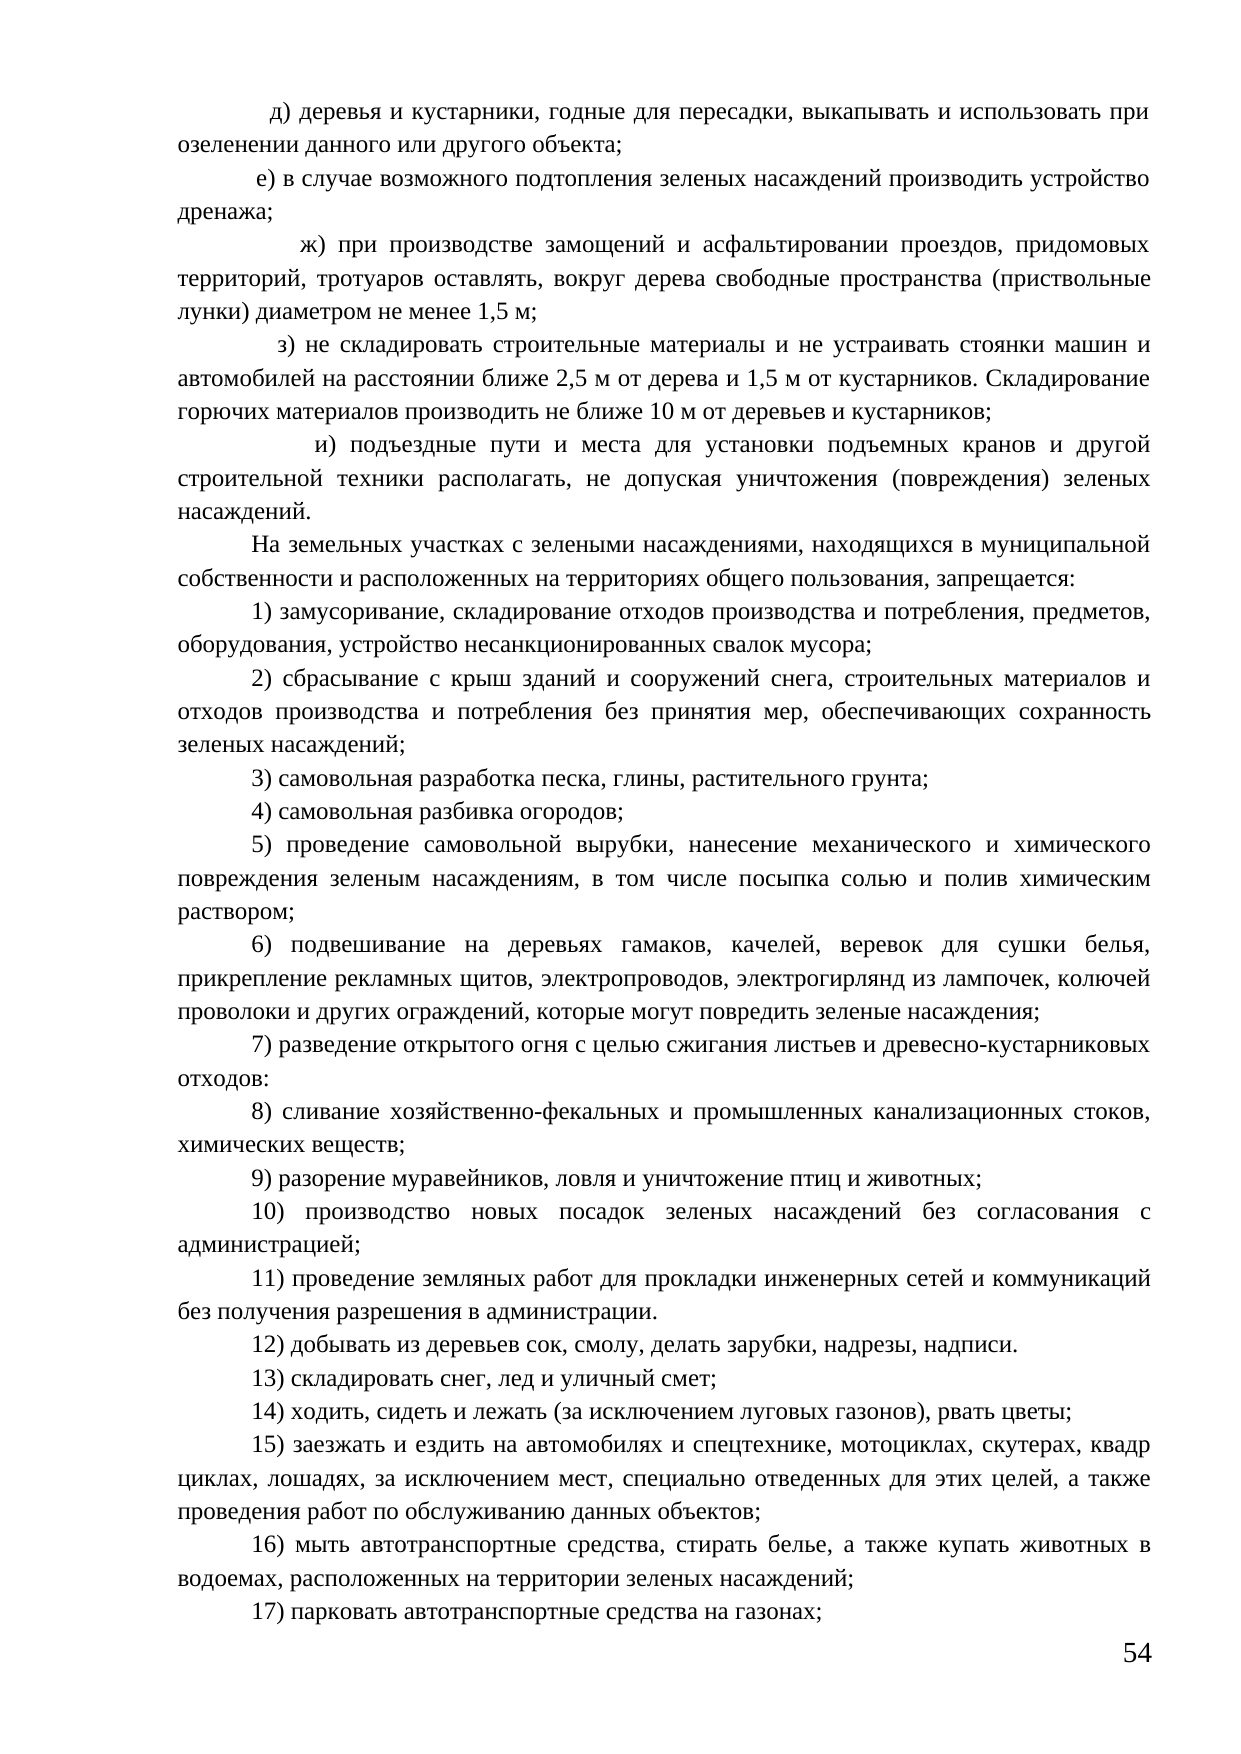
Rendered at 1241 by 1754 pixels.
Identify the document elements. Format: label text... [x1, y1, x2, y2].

text 16) мыть автотранспортные средства, стирать белье, а также купать животных в водоемах, расположенных на территории зеленых насаждений; [177, 1526, 1152, 1593]
text 5) проведение самовольной вырубки, нанесение механического и химического повреждения зеленым насаждениям, в том числе посыпка солью и полив химическим раствором; [177, 826, 1152, 926]
text 13) складировать снег, лед и уличный смет; [177, 1359, 1152, 1393]
text 4) самовольная разбивка огородов; [177, 793, 1152, 826]
text 10) производство новых посадок зеленых насаждений без согласования с администрацией; [177, 1193, 1152, 1259]
text 2) сбрасывание с крыш зданий и сооружений снега, строительных материалов и отходов производства и потребления без принятия мер, обеспечивающих сохранность зеленых насаждений; [177, 659, 1152, 759]
text ж) при производстве замощений и асфальтировании проездов, придомовых территорий, тротуаров оставлять, вокруг дерева свободные пространства (приствольные лунки) диаметром не менее 1,5 м; [177, 226, 1152, 326]
text 15) заезжать и ездить на автомобилях и спецтехнике, мотоциклах, скутерах, квадр циклах, лошадях, за исключением мест, специально отведенных для этих целей, а также проведения работ по обслуживанию данных объектов; [177, 1426, 1152, 1526]
text 7) разведение открытого огня с целью сжигания листьев и древесно-кустарниковых отходов: [177, 1026, 1152, 1093]
text з) не складировать строительные материалы и не устраивать стоянки машин и автомобилей на расстоянии ближе 2,5 м от дерева и 1,5 м от кустарников. Складирование горючих материалов производить не ближе 10 м от деревьев и кустарников; [177, 326, 1152, 426]
text е) в случае возможного подтопления зеленых насаждений производить устройство дренажа; [177, 159, 1152, 226]
text 6) подвешивание на деревьях гамаков, качелей, веревок для сушки белья, прикрепление рекламных щитов, электропроводов, электрогирлянд из лампочек, колючей проволоки и других ограждений, которые могут повредить зеленые насаждения; [177, 926, 1152, 1026]
text 12) добывать из деревьев сок, смолу, делать зарубки, надрезы, надписи. [177, 1326, 1152, 1359]
text 11) проведение земляных работ для прокладки инженерных сетей и коммуникаций без получения разрешения в администрации. [177, 1259, 1152, 1326]
text 9) разорение муравейников, ловля и уничтожение птиц и животных; [177, 1159, 1152, 1193]
text 3) самовольная разработка песка, глины, растительного грунта; [177, 759, 1152, 793]
text и) подъездные пути и места для установки подъемных кранов и другой строительной техники располагать, не допуская уничтожения (повреждения) зеленых насаждений. [177, 426, 1152, 526]
text На земельных участках с зелеными насаждениями, находящихся в муниципальной собственности и расположенных на территориях общего пользования, запрещается: [177, 526, 1152, 593]
text 1) замусоривание, складирование отходов производства и потребления, предметов, оборудования, устройство несанкционированных свалок мусора; [177, 593, 1152, 659]
text 8) сливание хозяйственно-фекальных и промышленных канализационных стоков, химических веществ; [177, 1093, 1152, 1159]
text 14) ходить, сидеть и лежать (за исключением луговых газонов), рвать цветы; [177, 1393, 1152, 1426]
text 17) парковать автотранспортные средства на газонах; [177, 1593, 1152, 1626]
text д) деревья и кустарники, годные для пересадки, выкапывать и использовать при озеленении данного или другого объекта; [177, 93, 1152, 159]
